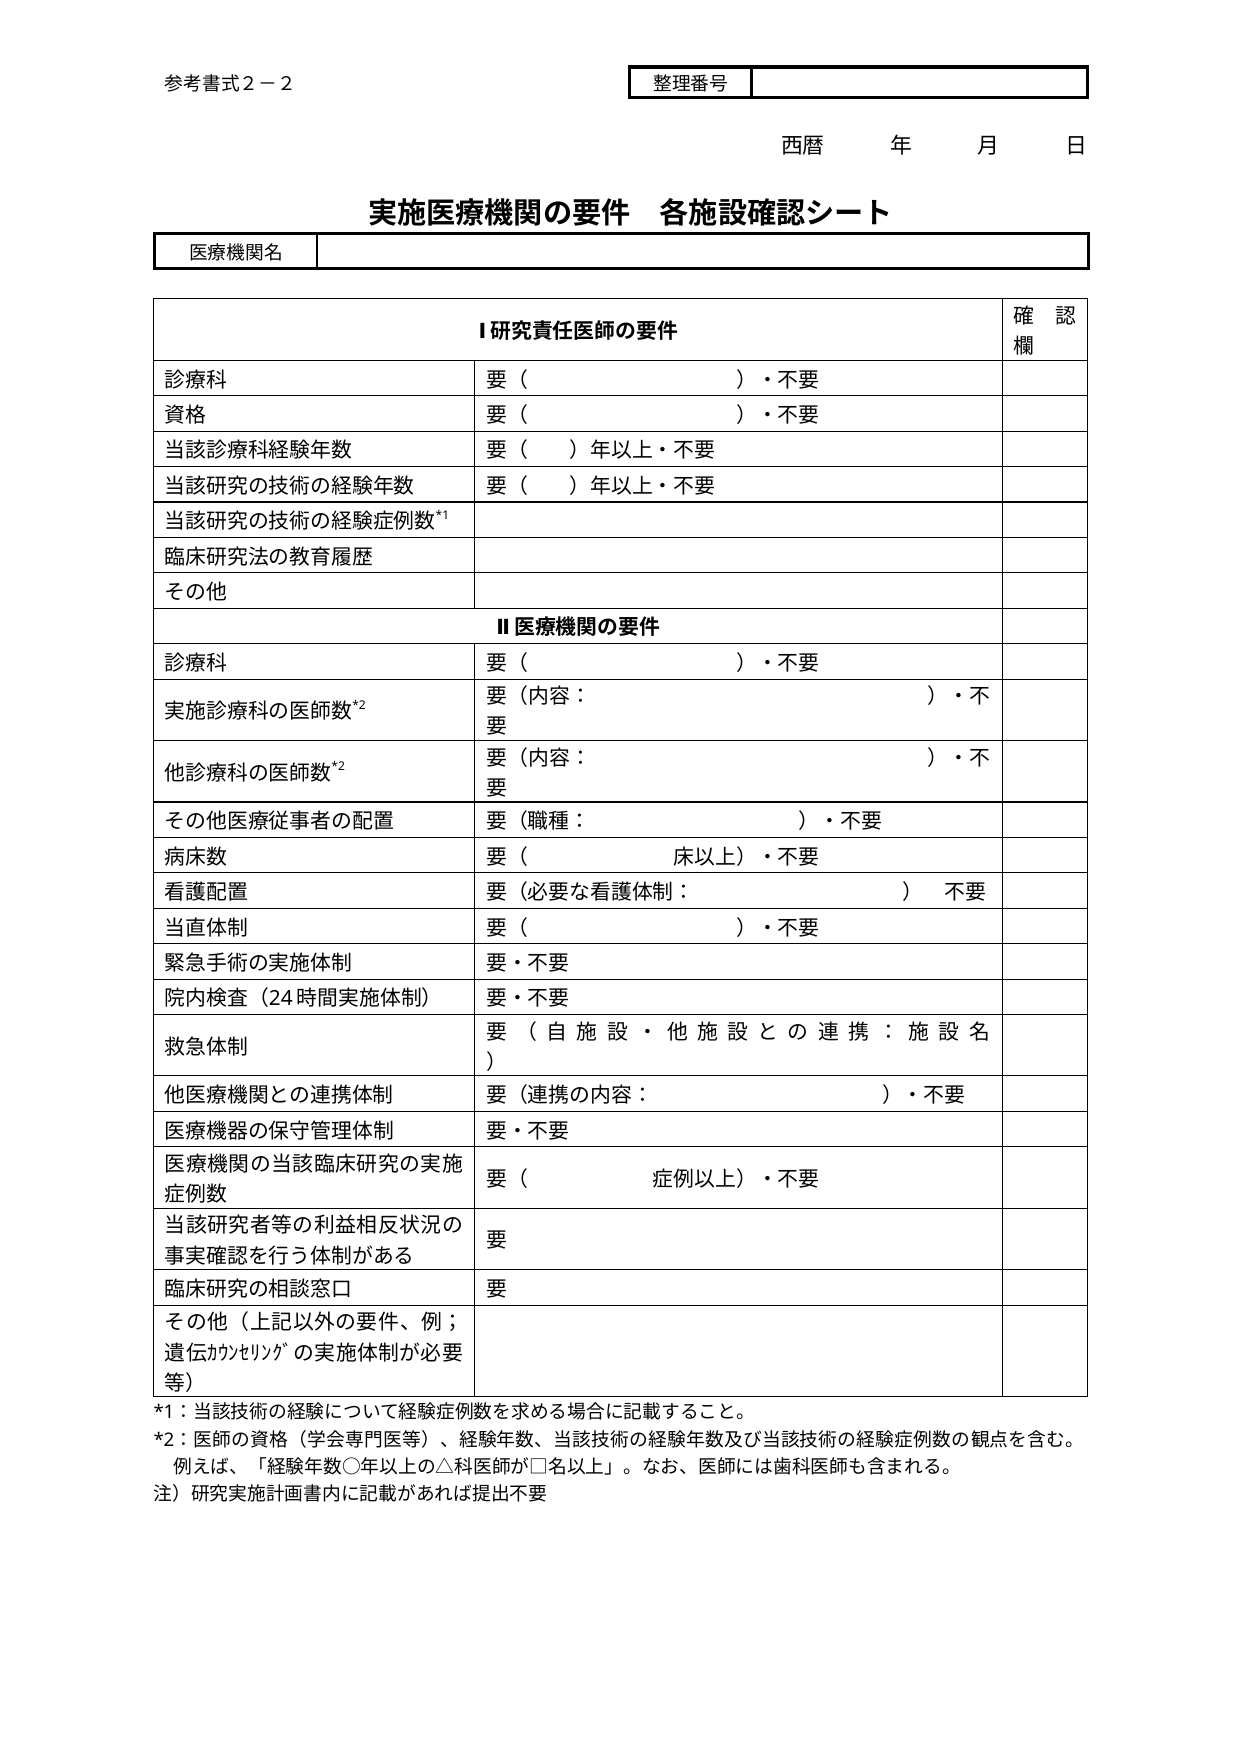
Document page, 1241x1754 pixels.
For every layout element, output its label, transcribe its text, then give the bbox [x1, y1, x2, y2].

table_cell 当該診療科経験年数 [154, 432, 474, 466]
table_cell [1003, 432, 1087, 466]
table_cell [475, 538, 1002, 572]
table_cell 要（内容： ）・不要 [475, 680, 1002, 740]
table_cell その他（上記以外の要件、例；遺伝ｶｳﾝｾﾘﾝｸﾞの実施体制が必要 等） [154, 1306, 474, 1396]
table_cell [1003, 467, 1087, 501]
table_cell [475, 573, 1002, 608]
table_cell [1003, 680, 1087, 740]
table_cell [1003, 609, 1087, 643]
table_cell [1003, 980, 1087, 1014]
table_cell [1003, 1112, 1087, 1146]
text 注）研究実施計画書内に記載があれば提出不要 [153, 1479, 1087, 1506]
table_cell 要・不要 [475, 944, 1002, 978]
table_cell [1003, 644, 1087, 678]
table_cell 要（ ）年以上・不要 [475, 467, 1002, 501]
table_cell 当該研究者等の利益相反状況の 事実確認を行う体制がある [154, 1209, 474, 1269]
table_cell 要（必要な看護体制： ） 不要 [475, 873, 1002, 908]
table_cell その他 [154, 573, 474, 608]
table_cell その他医療従事者の配置 [154, 803, 474, 837]
table_cell [1003, 538, 1087, 572]
table_cell 医療機関の当該臨床研究の実施症例数 [154, 1147, 474, 1208]
text 西暦 年 月 日 [153, 128, 1087, 160]
table_cell [1003, 803, 1087, 837]
table_cell 要 [475, 1270, 1002, 1304]
table_cell [1003, 909, 1087, 943]
table_cell [1003, 944, 1087, 978]
text *2：医師の資格（学会専門医等）、経験年数、当該技術の経験年数及び当該技術の経験症例数の観点を含む。例えば、「経験年数○年以上の△科医師が□名以上」。なお、医師には歯科医師も含まれる。 [153, 1424, 1087, 1479]
table_cell [1003, 1147, 1087, 1208]
table_header Ⅰ研究責任医師の要件 [154, 299, 1002, 360]
table_cell 資格 [154, 396, 474, 431]
text *1：当該技術の経験について経験症例数を求める場合に記載すること。 [153, 1397, 1087, 1424]
table_cell 当該研究の技術の経験年数 [154, 467, 474, 501]
table_cell [1003, 838, 1087, 872]
text 実施医療機関の要件 各施設確認シート [153, 190, 1087, 232]
table_cell 要（ ）年以上・不要 [475, 432, 1002, 466]
table_cell 医療機器の保守管理体制 [154, 1112, 474, 1146]
table_cell 他診療科の医師数*2 [154, 741, 474, 801]
table_cell 要 [475, 1209, 1002, 1269]
table_cell 要（内容： ）・不要 [475, 741, 1002, 801]
table_cell 要・不要 [475, 980, 1002, 1014]
table_cell 要（ ）・不要 [475, 644, 1002, 678]
table_cell [1003, 1306, 1087, 1396]
table_cell 要・不要 [475, 1112, 1002, 1146]
table_cell 当該研究の技術の経験症例数*1 [154, 503, 474, 537]
table_cell 要（ 床以上）・不要 [475, 838, 1002, 872]
table_cell 他医療機関との連携体制 [154, 1076, 474, 1111]
table_header 医療機関名 [156, 235, 316, 267]
table_cell 要（ 症例以上）・不要 [475, 1147, 1002, 1208]
table_cell 緊急手術の実施体制 [154, 944, 474, 978]
table_cell 要（連携の内容： ）・不要 [475, 1076, 1002, 1111]
table_cell 臨床研究法の教育履歴 [154, 538, 474, 572]
table_cell [1003, 873, 1087, 908]
table_cell [1003, 361, 1087, 395]
table_header 参考書式２－２ [153, 65, 628, 96]
table_cell 臨床研究の相談窓口 [154, 1270, 474, 1304]
table_cell 要（自施設・他施設との連携：施設名 ） [475, 1015, 1002, 1075]
table_cell 看護配置 [154, 873, 474, 908]
table_cell 要（職種： ）・不要 [475, 803, 1002, 837]
table_header [753, 69, 1086, 96]
table_header 確認欄 [1003, 299, 1087, 360]
table_cell [475, 503, 1002, 537]
table_cell [1003, 396, 1087, 431]
table_cell [1003, 503, 1087, 537]
table_cell [1003, 1270, 1087, 1304]
table_cell 診療科 [154, 644, 474, 678]
table_header 整理番号 [631, 69, 750, 96]
table_cell [475, 1306, 1002, 1396]
table_cell [1003, 1076, 1087, 1111]
table_cell 診療科 [154, 361, 474, 395]
table_cell [1003, 1209, 1087, 1269]
table_cell 要（ ）・不要 [475, 361, 1002, 395]
table_cell 当直体制 [154, 909, 474, 943]
table_header [318, 235, 1087, 267]
table_cell 要（ ）・不要 [475, 396, 1002, 431]
table_cell 要（ ）・不要 [475, 909, 1002, 943]
table_cell [1003, 1015, 1087, 1075]
table_cell [1003, 741, 1087, 801]
table_cell Ⅱ医療機関の要件 [154, 609, 1002, 643]
table_cell [1003, 573, 1087, 608]
table_cell 救急体制 [154, 1015, 474, 1075]
table_cell 病床数 [154, 838, 474, 872]
table_cell 実施診療科の医師数*2 [154, 680, 474, 740]
table_cell 院内検査（24時間実施体制） [154, 980, 474, 1014]
